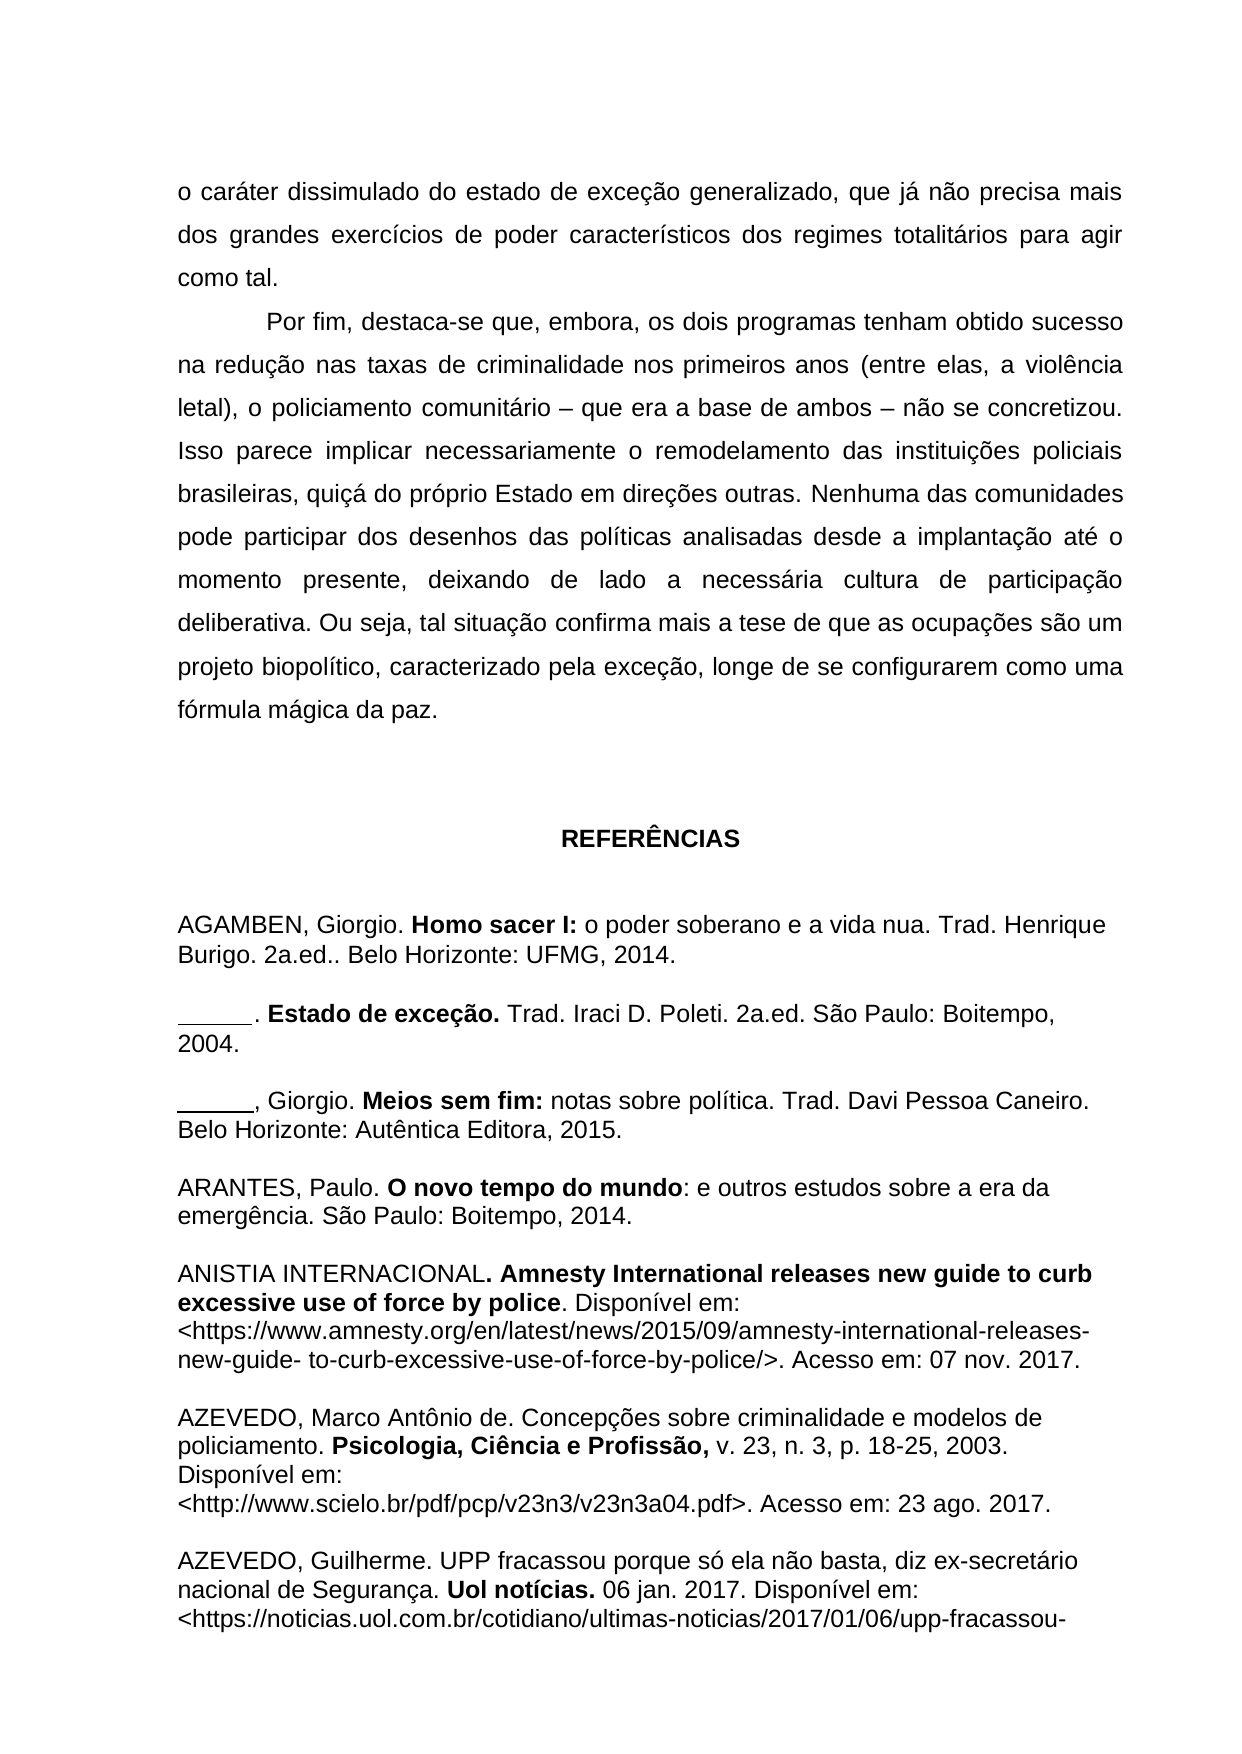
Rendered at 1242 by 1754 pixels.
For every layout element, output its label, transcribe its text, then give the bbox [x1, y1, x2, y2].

text <http://www.scielo.br/pdf/pcp/v23n3/v23n3a04.pdf>. Acesso em: 23 ago. 2017. [177, 1489, 1123, 1517]
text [177, 177, 1123, 292]
text . Estado de exceção. Trad. Iraci D. Poleti. 2a.ed. São Paulo: Boitempo, 2004. [177, 998, 1123, 1057]
text , Giorgio. Meios sem fim: notas sobre política. Trad. Davi Pessoa Caneiro. Belo Horizonte: Autêntica Editora, 2015. [177, 1086, 1123, 1144]
text ANISTIA INTERNACIONAL. Amnesty International releases new guide to curb excessive use of force by police. Disponível em: [177, 1259, 1123, 1316]
text REFERÊNCIAS [177, 824, 1123, 853]
text AZEVEDO, Marco Antônio de. Concepções sobre criminalidade e modelos de policiamento. Psicologia, Ciência e Profissão, v. 23, n. 3, p. 18-25, 2003. Disponível em: [177, 1402, 1123, 1489]
text <https://www.amnesty.org/en/latest/news/2015/09/amnesty-international-releases-new-guide- to-curb-excessive-use-of-force-by-police/>. Acesso em: 07 nov. 2017. [177, 1316, 1123, 1374]
text Por fim, destaca-se que, embora, os dois programas tenham obtido sucesso na redução nas taxas de criminalidade nos primeiros anos (entre elas, a violência letal), o policiamento comunitário – que era a base de ambos – não se concretizou. Isso parece implicar necessariamente o remodelamento das instituições policiais brasileiras, quiçá do próprio Estado em direções outras. Nenhuma das comunidades pode participar dos desenhos das políticas analisadas desde a implantação até o momento presente, deixando de lado a necessária cultura de participação deliberativa. Ou seja, tal situação confirma mais a tese de que as ocupações são um projeto biopolítico, caracterizado pela exceção, longe de se configurarem como uma fórmula mágica da paz. [177, 307, 1123, 723]
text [177, 1546, 1123, 1632]
text ARANTES, Paulo. O novo tempo do mundo: e outros estudos sobre a era da emergência. São Paulo: Boitempo, 2014. [177, 1172, 1123, 1230]
text Burigo. 2a.ed.. Belo Horizonte: UFMG, 2014. [177, 939, 1123, 969]
text AGAMBEN, Giorgio. Homo sacer I: o poder soberano e a vida nua. Trad. Henrique [177, 910, 1123, 939]
